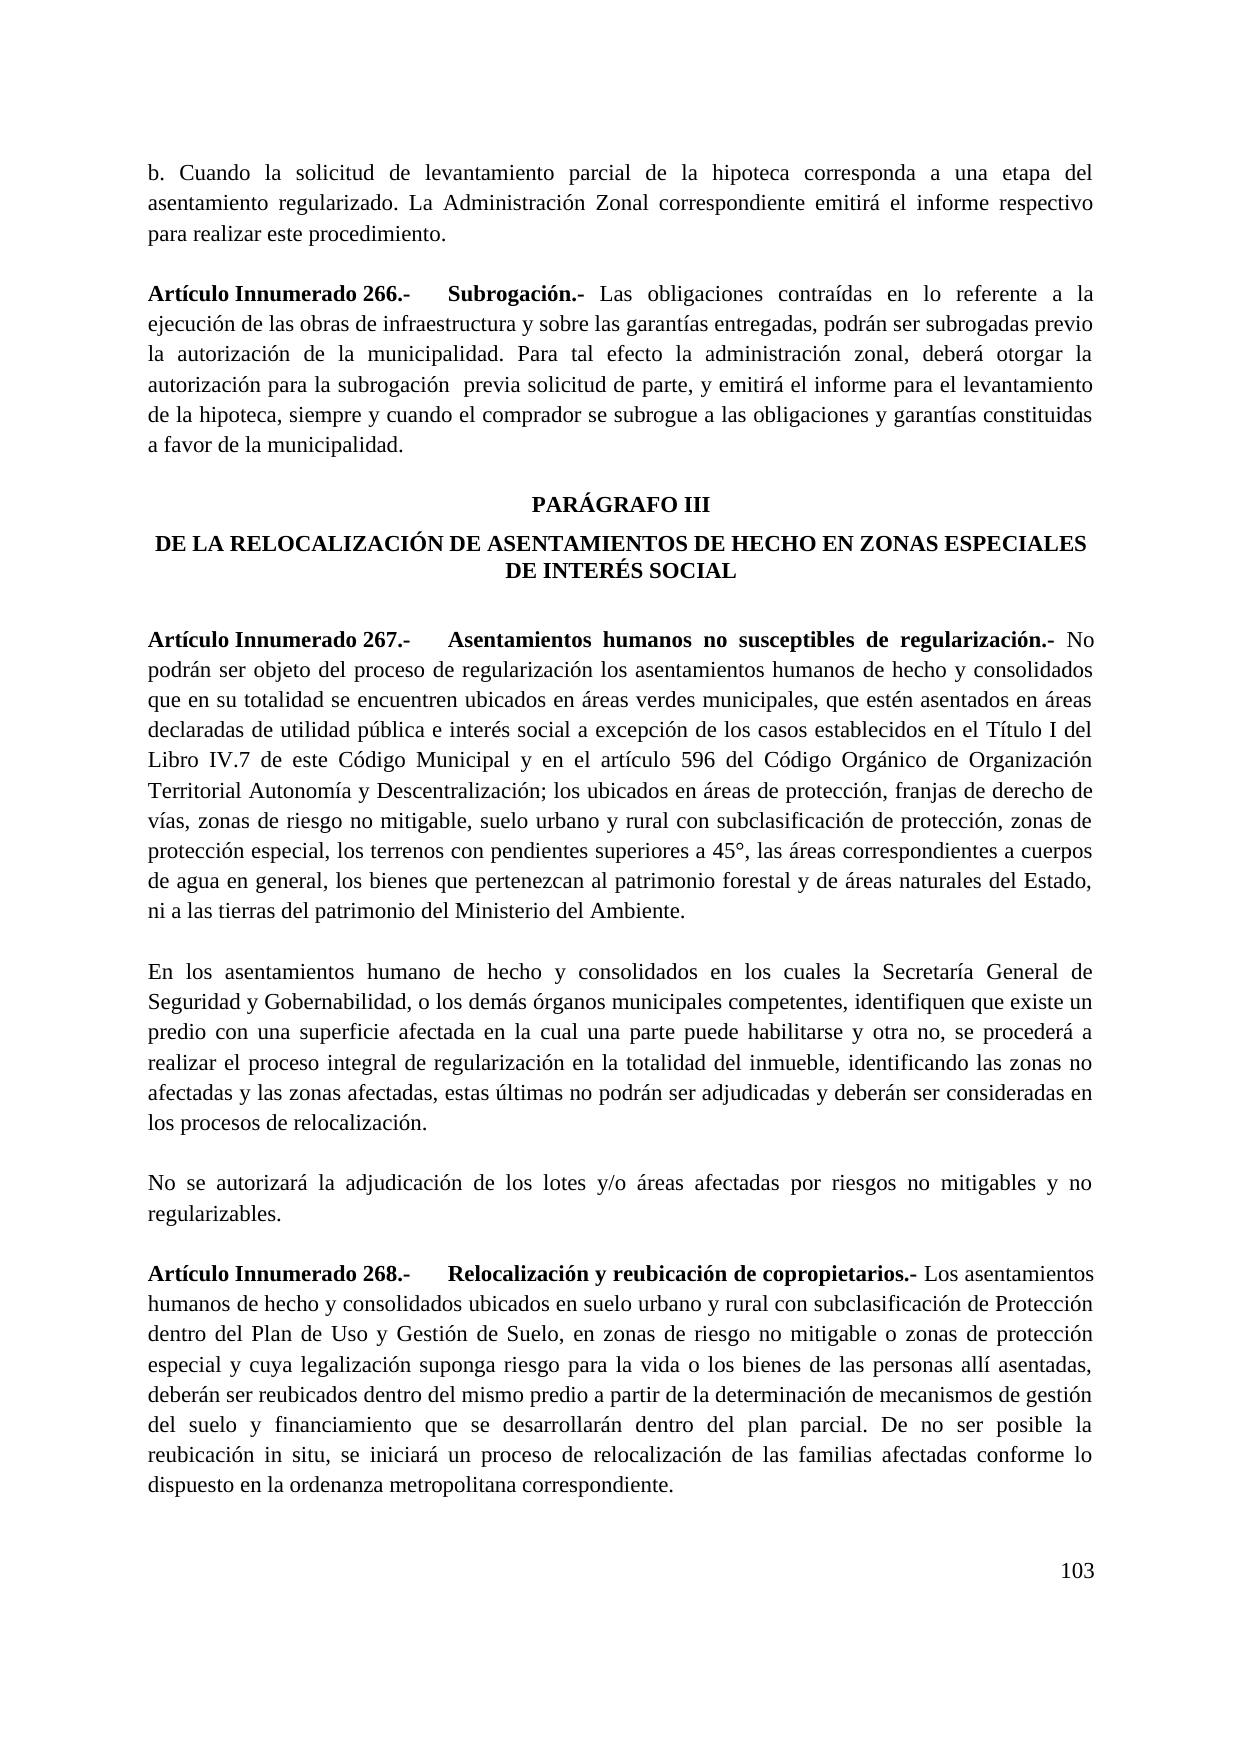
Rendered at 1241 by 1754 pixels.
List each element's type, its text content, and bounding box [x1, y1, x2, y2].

list Asentamientos humanos no susceptibles de regularización.- No podrán ser objeto del proceso de regularización los asentamientos humanos de hecho y consolidados que en su totalidad se encuentren ubicados en áreas verdes municipales, que estén asentados en áreas declaradas de utilidad pública e interés social a excepción de los casos establecidos en el Título I del Libro IV.7 de este Código Municipal y en el artículo 596 del Código Orgánico de Organización Territorial Autonomía y Descentralización; los ubicados en áreas de protección, franjas de derecho de vías, zonas de riesgo no mitigable, suelo urbano y rural con subclasificación de protección, zonas de protección especial, los terrenos con pendientes superiores a 45°, las áreas correspondientes a cuerpos de agua en general, los bienes que pertenezcan al patrimonio forestal y de áreas naturales del Estado, ni a las tierras del patrimonio del Ministerio del Ambiente. [148, 626, 1094, 924]
text PARÁGRAFO III [148, 491, 1094, 518]
list Relocalización y reubicación de copropietarios.- Los asentamientos humanos de hecho y consolidados ubicados en suelo urbano y rural con subclasificación de Protección dentro del Plan de Uso y Gestión de Suelo, en zonas de riesgo no mitigable o zonas de protección especial y cuya legalización suponga riesgo para la vida o los bienes de las personas allí asentadas, deberán ser reubicados dentro del mismo predio a partir de la determinación de mecanismos de gestión del suelo y financiamiento que se desarrollarán dentro del plan parcial. De no ser posible la reubicación in situ, se iniciará un proceso de relocalización de las familias afectadas conforme lo dispuesto en la ordenanza metropolitana correspondiente. [148, 1260, 1094, 1498]
list Subrogación.- Las obligaciones contraídas en lo referente a la ejecución de las obras de infraestructura y sobre las garantías entregadas, podrán ser subrogadas previo la autorización de la municipalidad. Para tal efecto la administración zonal, deberá otorgar la autorización para la subrogación previa solicitud de parte, y emitirá el informe para el levantamiento de la hipoteca, siempre y cuando el comprador se subrogue a las obligaciones y garantías constituidas a favor de la municipalidad. [148, 280, 1094, 457]
text No se autorizará la adjudicación de los lotes y/o áreas afectadas por riesgos no mitigables y no regularizables. [148, 1169, 1094, 1226]
text DE LA RELOCALIZACIÓN DE ASENTAMIENTOS DE HECHO EN ZONAS ESPECIALES DE INTERÉS SOCIAL [148, 530, 1094, 583]
text b. Cuando la solicitud de levantamiento parcial de la hipoteca corresponda a una etapa del asentamiento regularizado. La Administración Zonal correspondiente emitirá el informe respectivo para realizar este procedimiento. [148, 159, 1094, 246]
text En los asentamientos humano de hecho y consolidados en los cuales la Secretaría General de Seguridad y Gobernabilidad, o los demás órganos municipales competentes, identifiquen que existe un predio con una superficie afectada en la cual una parte puede habilitarse y otra no, se procederá a realizar el proceso integral de regularización en la totalidad del inmueble, identificando las zonas no afectadas y las zonas afectadas, estas últimas no podrán ser adjudicadas y deberán ser consideradas en los procesos de relocalización. [148, 958, 1094, 1135]
